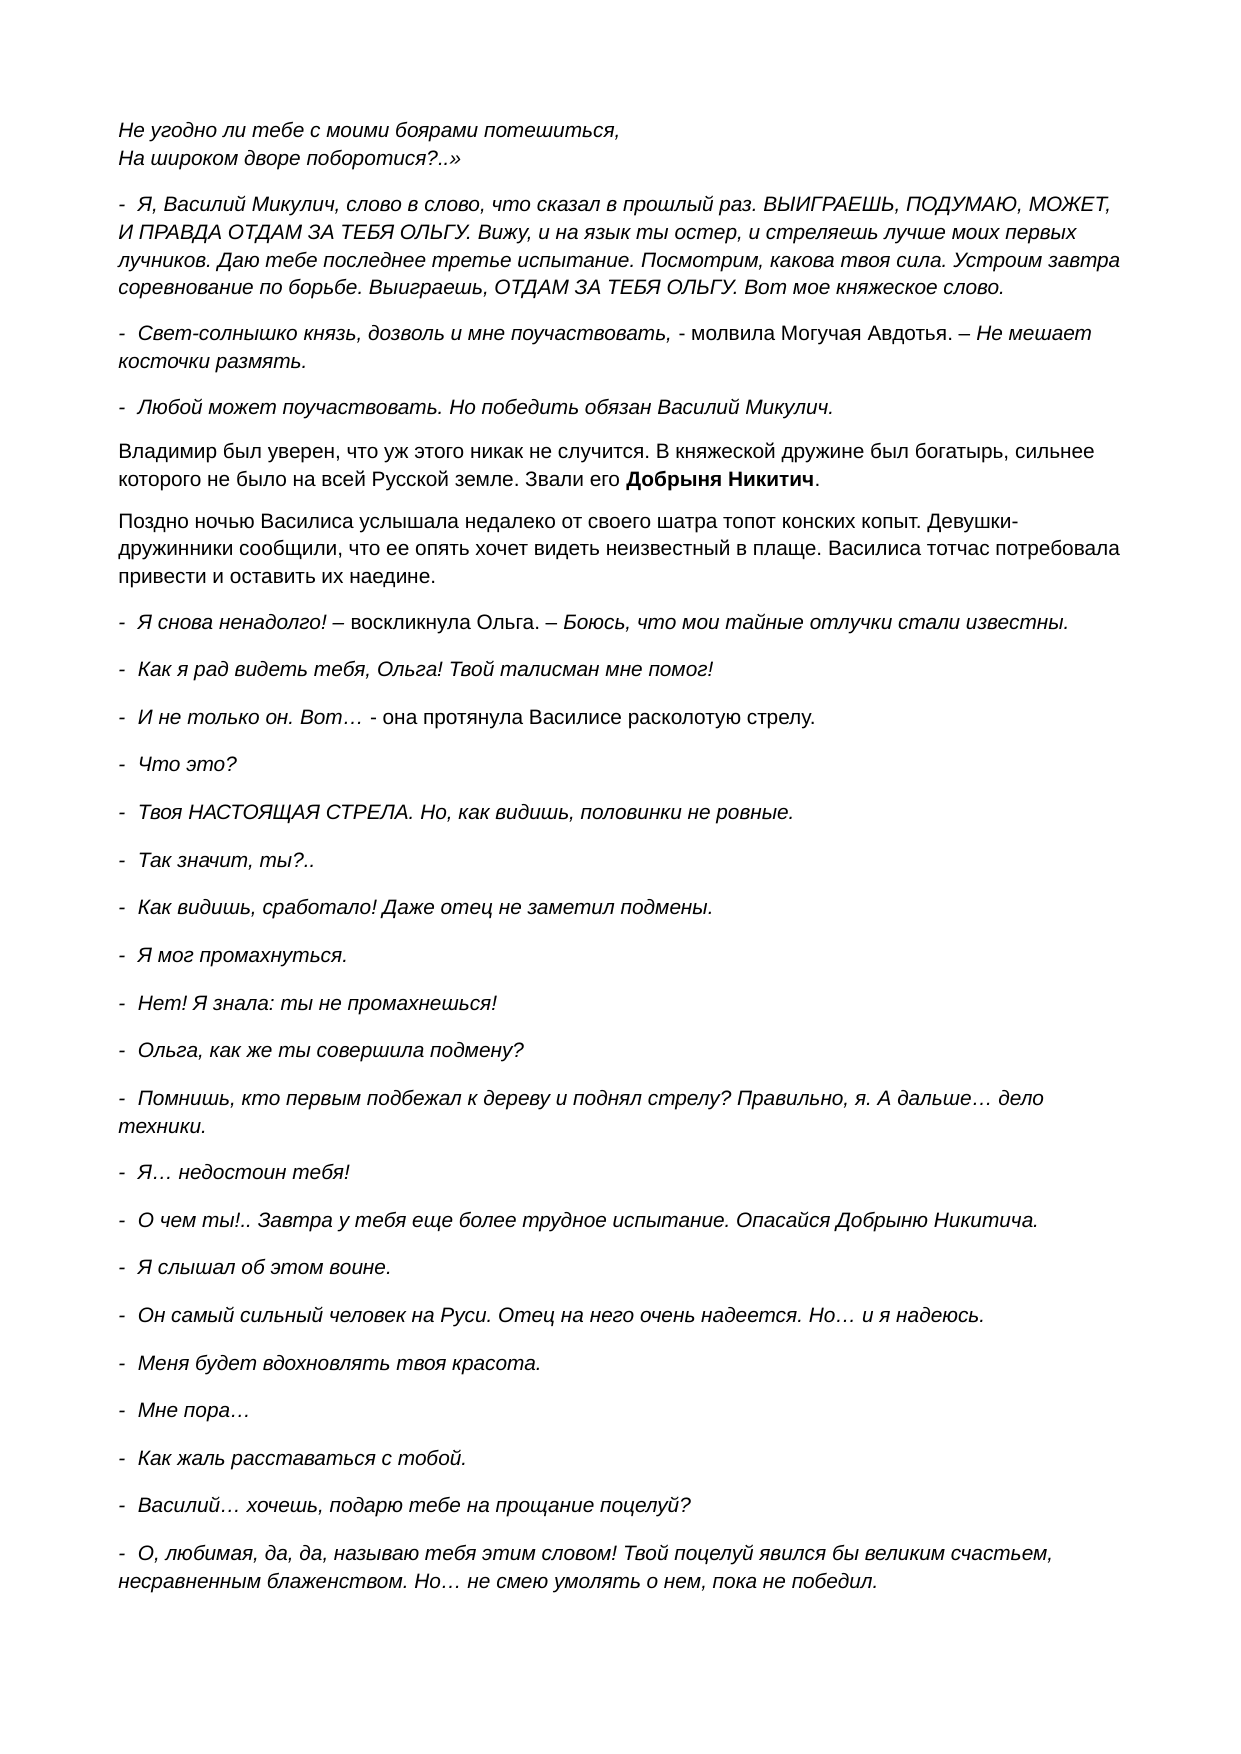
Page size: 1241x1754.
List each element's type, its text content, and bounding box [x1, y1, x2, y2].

text - О, любимая, да, да, называю тебя этим словом! Твой поцелуй явился бы великим счастьем, несравненным блаженством. Но… не смею умолять о нем, пока не победил. [118, 1537, 1122, 1593]
text - И не только он. Вот… - она протянула Василисе расколотую стрелу. [118, 701, 1122, 730]
text Поздно ночью Василиса услышала недалеко от своего шатра топот конских копыт. Девушки-дружинники сообщили, что ее опять хочет видеть неизвестный в плаще. Василиса тотчас потребовала привести и оставить их наедине. [118, 509, 1122, 588]
text - Я… недостоин тебя! [118, 1156, 1122, 1185]
text - Я слышал об этом воине. [118, 1251, 1122, 1280]
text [118, 118, 1122, 169]
text - Он самый сильный человек на Руси. Отец на него очень надеется. Но… и я надеюсь. [118, 1299, 1122, 1328]
text - Помнишь, кто первым подбежал к дереву и поднял стрелу? Правильно, я. А дальше… дело техники. [118, 1082, 1122, 1138]
text - Я снова ненадолго! – воскликнула Ольга. – Боюсь, что мои тайные отлучки стали известны. [118, 606, 1122, 634]
text - Так значит, ты?.. [118, 844, 1122, 872]
text - Меня будет вдохновлять твоя красота. [118, 1347, 1122, 1375]
text - Любой может поучаствовать. Но победить обязан Василий Микулич. [118, 391, 1122, 420]
text - Как я рад видеть тебя, Ольга! Твой талисман мне помог! [118, 653, 1122, 682]
text - Василий… хочешь, подарю тебе на прощание поцелуй? [118, 1489, 1122, 1518]
text Владимир был уверен, что уж этого никак не случится. В княжеской дружине был богатырь, сильнее которого не было на всей Русской земле. Звали его Добрыня Никитич. [118, 439, 1122, 491]
text - Мне пора… [118, 1394, 1122, 1423]
text - О чем ты!.. Завтра у тебя еще более трудное испытание. Опасайся Добрыню Никитича. [118, 1204, 1122, 1232]
text - Как видишь, сработало! Даже отец не заметил подмены. [118, 891, 1122, 920]
text - Ольга, как же ты совершила подмену? [118, 1034, 1122, 1063]
text - Что это? [118, 748, 1122, 777]
text - Твоя НАСТОЯЩАЯ СТРЕЛА. Но, как видишь, половинки не ровные. [118, 796, 1122, 825]
text - Как жаль расставаться с тобой. [118, 1442, 1122, 1471]
text - Свет-солнышко князь, дозволь и мне поучаствовать, - молвила Могучая Авдотья. – Не мешает косточки размять. [118, 317, 1122, 373]
text - Я мог промахнуться. [118, 939, 1122, 968]
text - Нет! Я знала: ты не промахнешься! [118, 987, 1122, 1015]
text - Я, Василий Микулич, слово в слово, что сказал в прошлый раз. ВЫИГРАЕШЬ, ПОДУМАЮ, МОЖЕТ, И ПРАВДА ОТДАМ ЗА ТЕБЯ ОЛЬГУ. Вижу, и на язык ты остер, и стреляешь лучше моих первых лучников. Даю тебе последнее третье испытание. Посмотрим, какова твоя сила. Устроим завтра соревнование по борьбе. Выиграешь, ОТДАМ ЗА ТЕБЯ ОЛЬГУ. Вот мое княжеское слово. [118, 188, 1122, 299]
